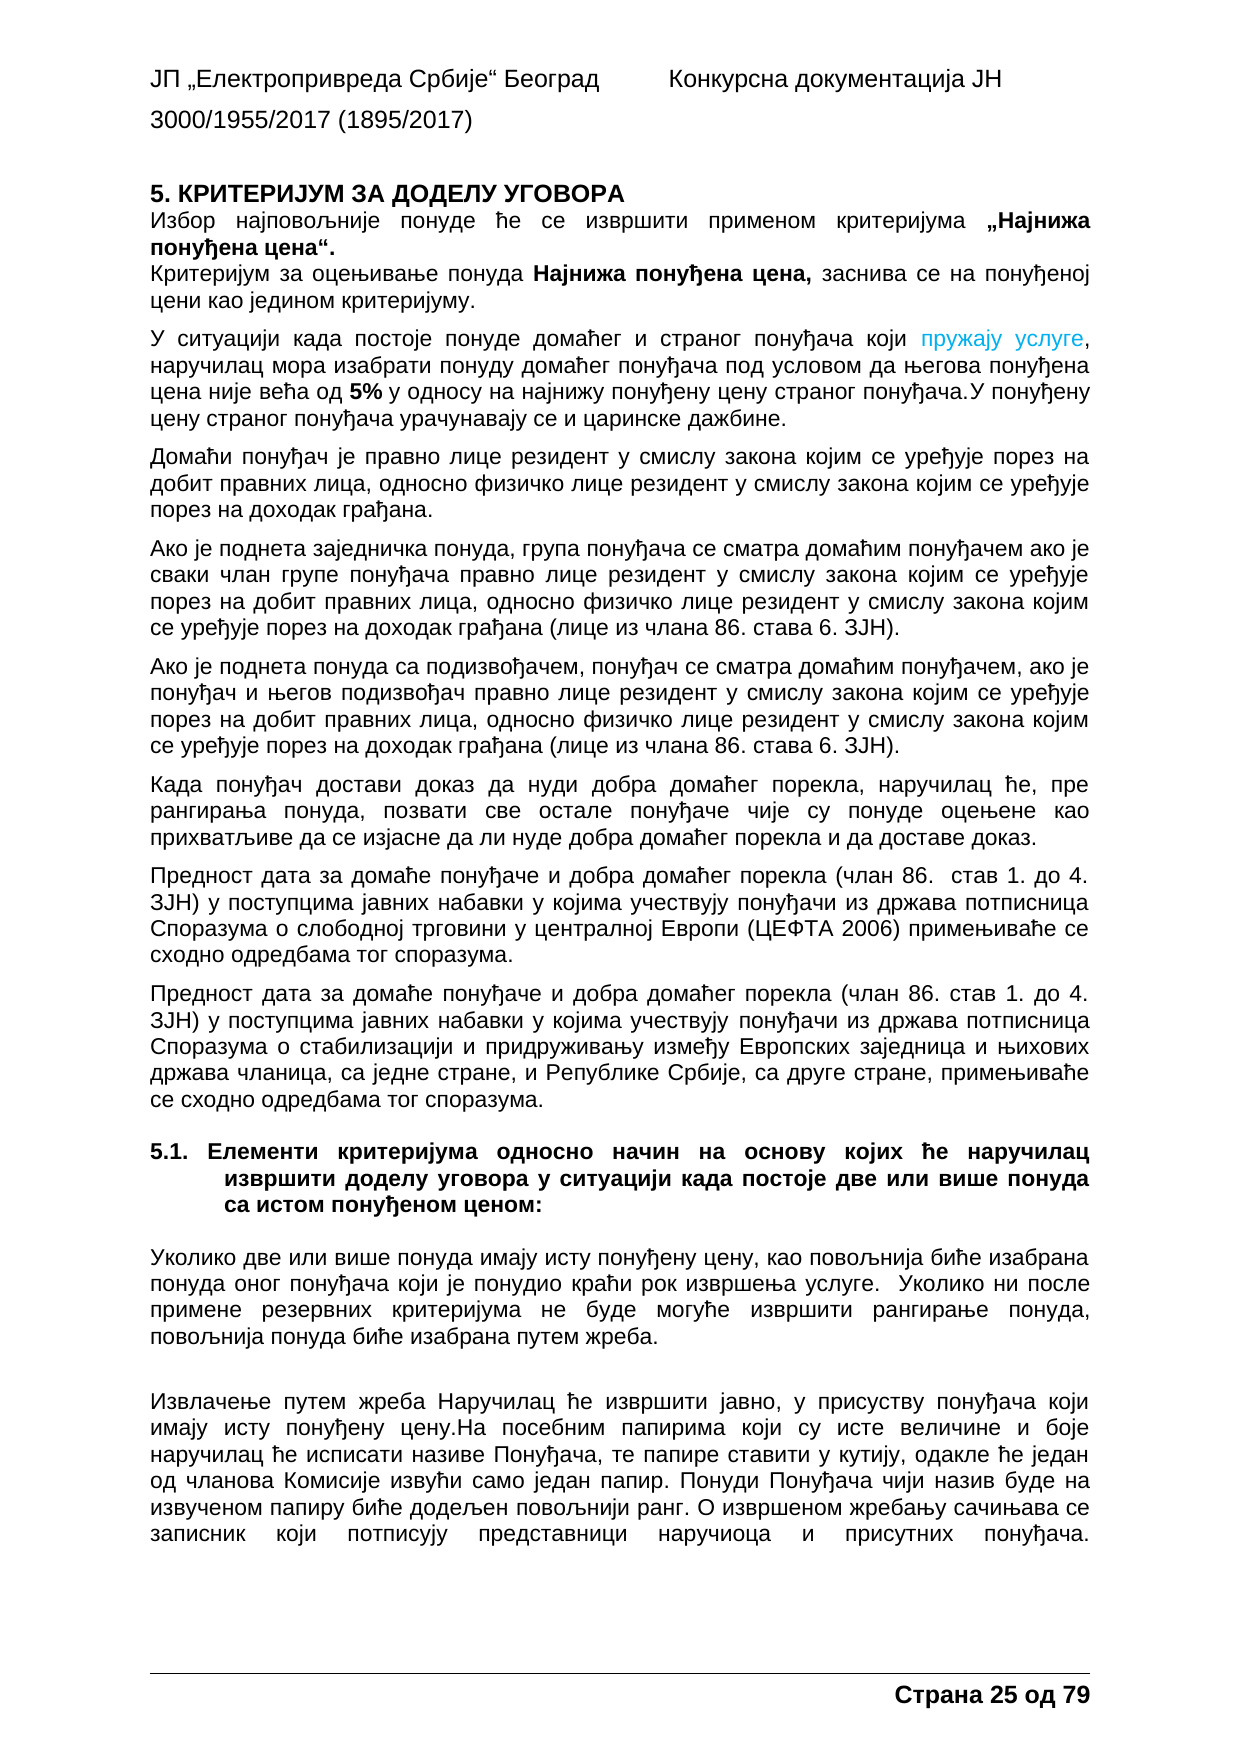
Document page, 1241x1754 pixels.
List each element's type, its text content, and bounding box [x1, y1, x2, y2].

text Ако је поднета понуда са подизвођачем, понуђач се сматра домаћим понуђачем, ако је понуђач и његов подизвођач правно лице резидент у смислу закона којим се уређује порез на добит правних лица, односно физичко лице резидент у смислу закона којим се уређује порез на доходак грађана (лице из члана 86. става 6. ЗЈН). [150, 653, 1090, 758]
text Домаћи понуђач је правно лице резидент у смислу закона којим се уређује порез на добит правних лица, односно физичко лице резидент у смислу закона којим се уређује порез на доходак грађана. [150, 443, 1090, 522]
text Уколико две или више понуда имају исту понуђену цену, као повољнија биће изабрана понуда оног понуђача који је понудио краћи рок извршења услуге. Уколико ни после примене резервних критеријума не буде могуће извршити рангирање понуда, повољнија понуда биће изабрана путем жреба. [150, 1244, 1090, 1349]
text Предност дата за домаће понуђаче и добра домаћег порекла (члан 86. став 1. до 4. ЗЈН) у поступцима јавних набавки у којима учествују понуђачи из држава потписница Споразума о слободној трговини у централној Европи (ЦЕФТА 2006) примењиваће се сходно одредбама тог споразума. [150, 862, 1090, 968]
text Избор најповољније понуде ће се извршити применом критеријума „Најнижа понуђена цена“. [150, 207, 1090, 260]
text Критеријум за оцењивање понуда Најнижа понуђена цена, заснива се на понуђеној цени као једином критеријуму. [150, 260, 1090, 313]
text У ситуацији када постоје понуде домаћег и страног понуђача који пружају услуге, наручилац мора изабрати понуду домаћег понуђача под условом да његова понуђена цена није већа од 5% у односу на нaјнижу понуђену цену страног понуђача.У понуђену цену страног понуђача урачунавају се и царинске дажбине. [150, 325, 1090, 431]
text Ако је поднета заједничка понуда, група понуђача се сматра домаћим понуђачем ако је сваки члан групе понуђача правно лице резидент у смислу закона којим се уређује порез на добит правних лица, односно физичко лице резидент у смислу закона којим се уређује порез на доходак грађана (лице из члана 86. става 6. ЗЈН). [150, 535, 1090, 640]
text 5.1. Елементи критеријума односно начин на основу којих ће наручилац извршити доделу уговора у ситуацији када постоје две или више понуда са истом понуђеном ценом: [150, 1138, 1090, 1217]
text Извлачење путем жреба Наручилац ће извршити јавно, у присуству понуђача који имају исту понуђену цену.На посебним папирима који су исте величине и боје наручилац ће исписати називе Понуђача, те папире ставити у кутију, одакле ће један од чланова Комисије извући само један папир. Понуди Понуђача чији назив буде на извученом папиру биће додељен повољнији ранг. О извршеном жребању сачињава се записник који потписују представници наручиоца и присутних понуђача. [150, 1388, 1090, 1572]
text Предност дата за домаће понуђаче и добра домаћег порекла (члан 86. став 1. до 4. ЗЈН) у поступцима јавних набавки у којима учествују понуђачи из држава потписница Споразума о стабилизацији и придруживању између Европских заједница и њихових држава чланица, са једне стране, и Републике Србије, са друге стране, примењиваће се сходно одредбама тог споразума. [150, 980, 1090, 1112]
text 5. КРИТЕРИЈУМ ЗА ДОДЕЛУ УГОВОРА [150, 179, 1090, 207]
text Када понуђач достави доказ да нуди добра домаћег порекла, наручилац ће, пре рангирања понуда, позвати све остале понуђаче чије су понуде оцењене као прихватљиве да се изјасне да ли нуде добра домаћег порекла и да доставе доказ. [150, 771, 1090, 850]
